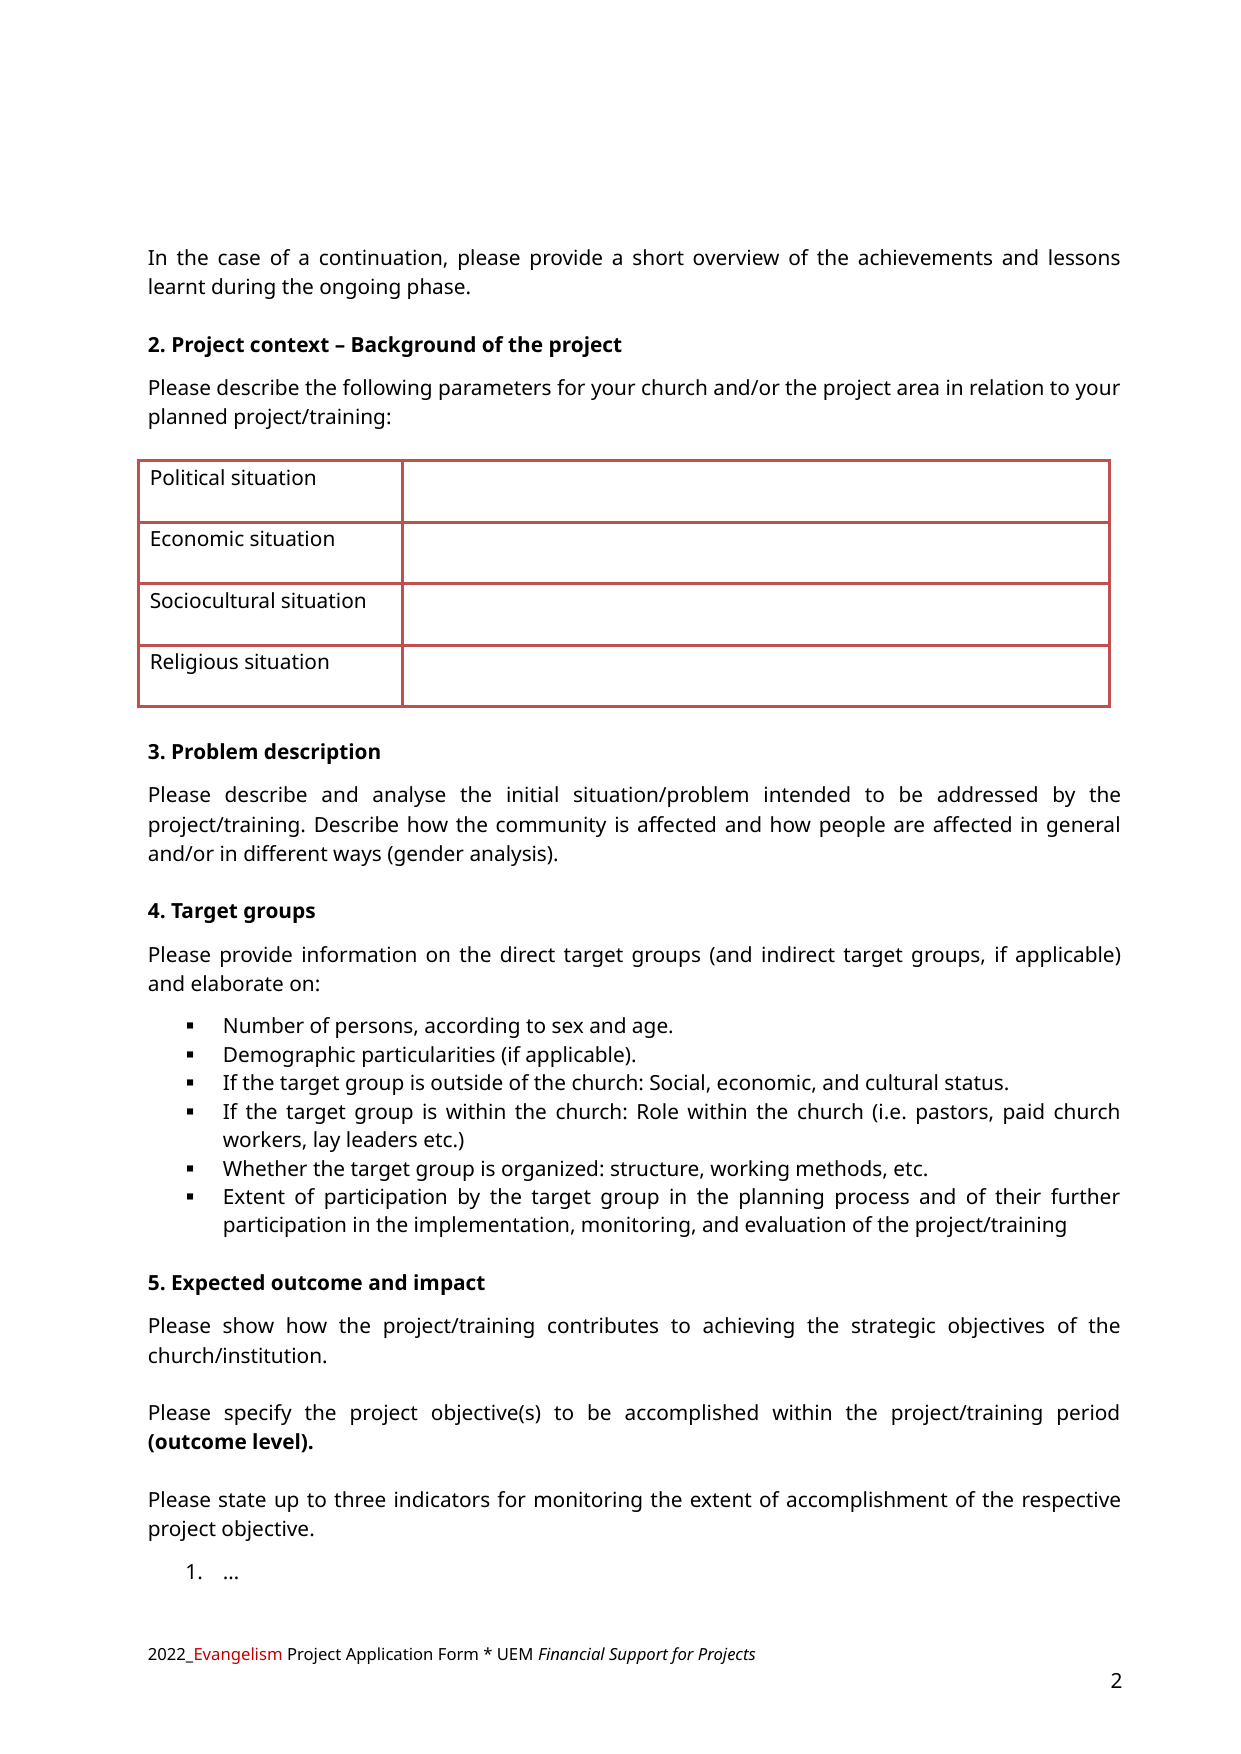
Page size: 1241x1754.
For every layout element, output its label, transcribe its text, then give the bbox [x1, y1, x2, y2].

table_cell Sociocultural situation [140, 585, 401, 643]
text Please provide information on the direct target groups (and indirect target groups, if applicable) and elaborate on: [148, 939, 1122, 997]
table_cell [404, 524, 1108, 582]
list If the target group is within the church: Role within the church (i.e. pastors, paid church workers, lay leaders etc.) [185, 1097, 1122, 1154]
table_cell Economic situation [140, 524, 401, 582]
list Demographic particularities (if applicable). [185, 1040, 1122, 1068]
list Whether the target group is organized: structure, working methods, etc. [185, 1154, 1122, 1182]
list Extent of participation by the target group in the planning process and of their further participation in the implementation, monitoring, and evaluation of the project/training [185, 1182, 1122, 1239]
text 3. Problem description [148, 736, 1122, 766]
text Please describe and analyse the initial situation/problem intended to be addressed by the project/training. Describe how the community is affected and how people are affected in general and/or in different ways (gender analysis). [148, 780, 1122, 867]
text 4. Target groups [148, 896, 1122, 925]
text Please show how the project/training contributes to achieving the strategic objectives of the church/institution. [148, 1311, 1122, 1369]
list … [185, 1557, 1122, 1585]
text 5. Expected outcome and impact [148, 1267, 1122, 1297]
text Please describe the following parameters for your church and/or the project area in relation to your planned project/training: [148, 372, 1122, 431]
table_cell [404, 647, 1108, 705]
text Please specify the project objective(s) to be accomplished within the project/training period (outcome level). [148, 1398, 1122, 1456]
table_header [404, 462, 1108, 521]
table_header Political situation [140, 462, 401, 521]
text In the case of a continuation, please provide a short overview of the achievements and lessons learnt during the ongoing phase. [148, 242, 1122, 301]
text Please state up to three indicators for monitoring the extent of accomplishment of the respective project objective. [148, 1484, 1122, 1543]
table_cell Religious situation [140, 647, 401, 705]
list Number of persons, according to sex and age. [185, 1012, 1122, 1040]
table_cell [404, 585, 1108, 643]
text 2. Project context – Background of the project [148, 329, 1122, 358]
list If the target group is outside of the church: Social, economic, and cultural status. [185, 1068, 1122, 1097]
